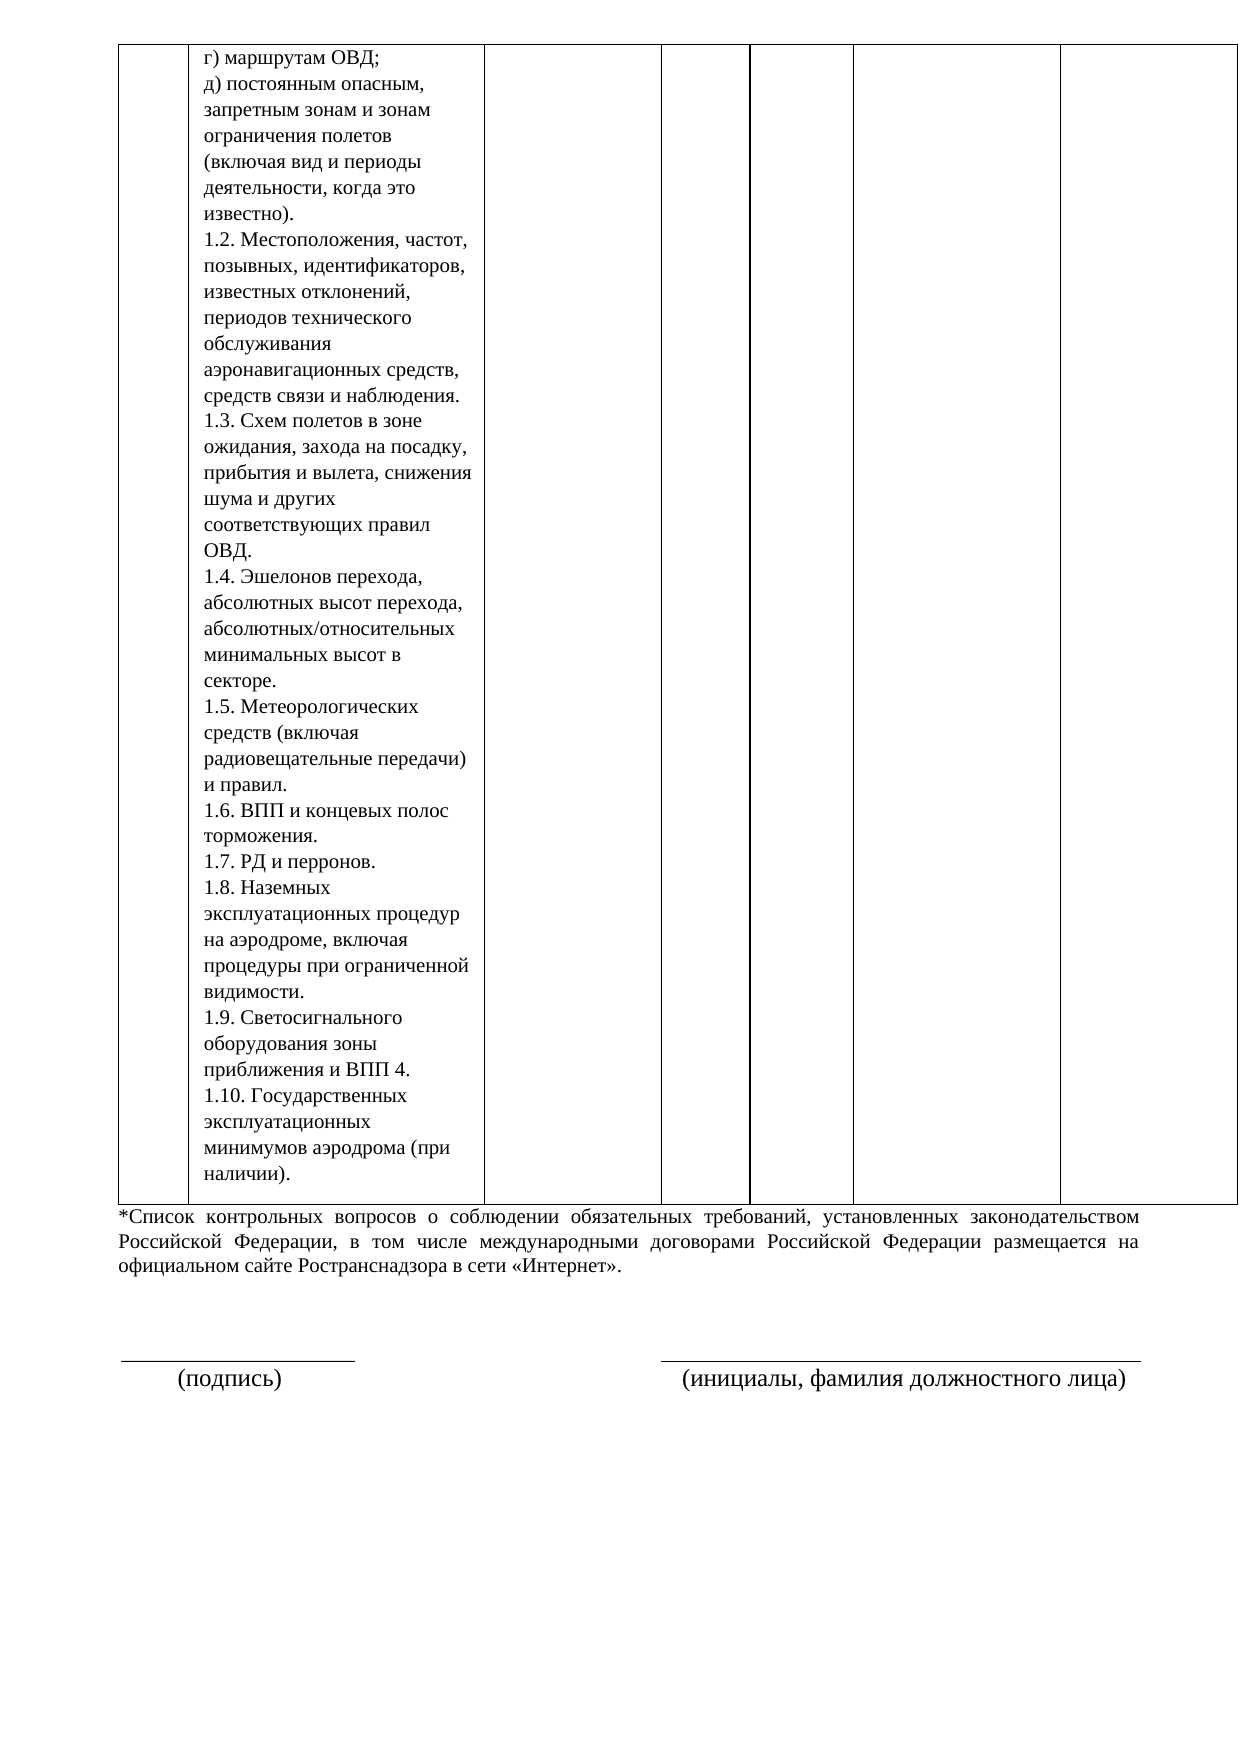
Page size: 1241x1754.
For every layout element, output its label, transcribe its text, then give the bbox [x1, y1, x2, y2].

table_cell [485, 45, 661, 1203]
text *Список контрольных вопросов о соблюдении обязательных требований, установленных законодательством Российской Федерации, в том числе международными договорами Российской Федерации размещается на официальном сайте Ространснадзора в сети «Интернет». [118, 1205, 1140, 1277]
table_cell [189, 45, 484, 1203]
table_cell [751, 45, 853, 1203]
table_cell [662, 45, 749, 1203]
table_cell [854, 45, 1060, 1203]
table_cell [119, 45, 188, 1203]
text (подпись) (инициалы, фамилия должностного лица) [118, 1363, 1152, 1392]
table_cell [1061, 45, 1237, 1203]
